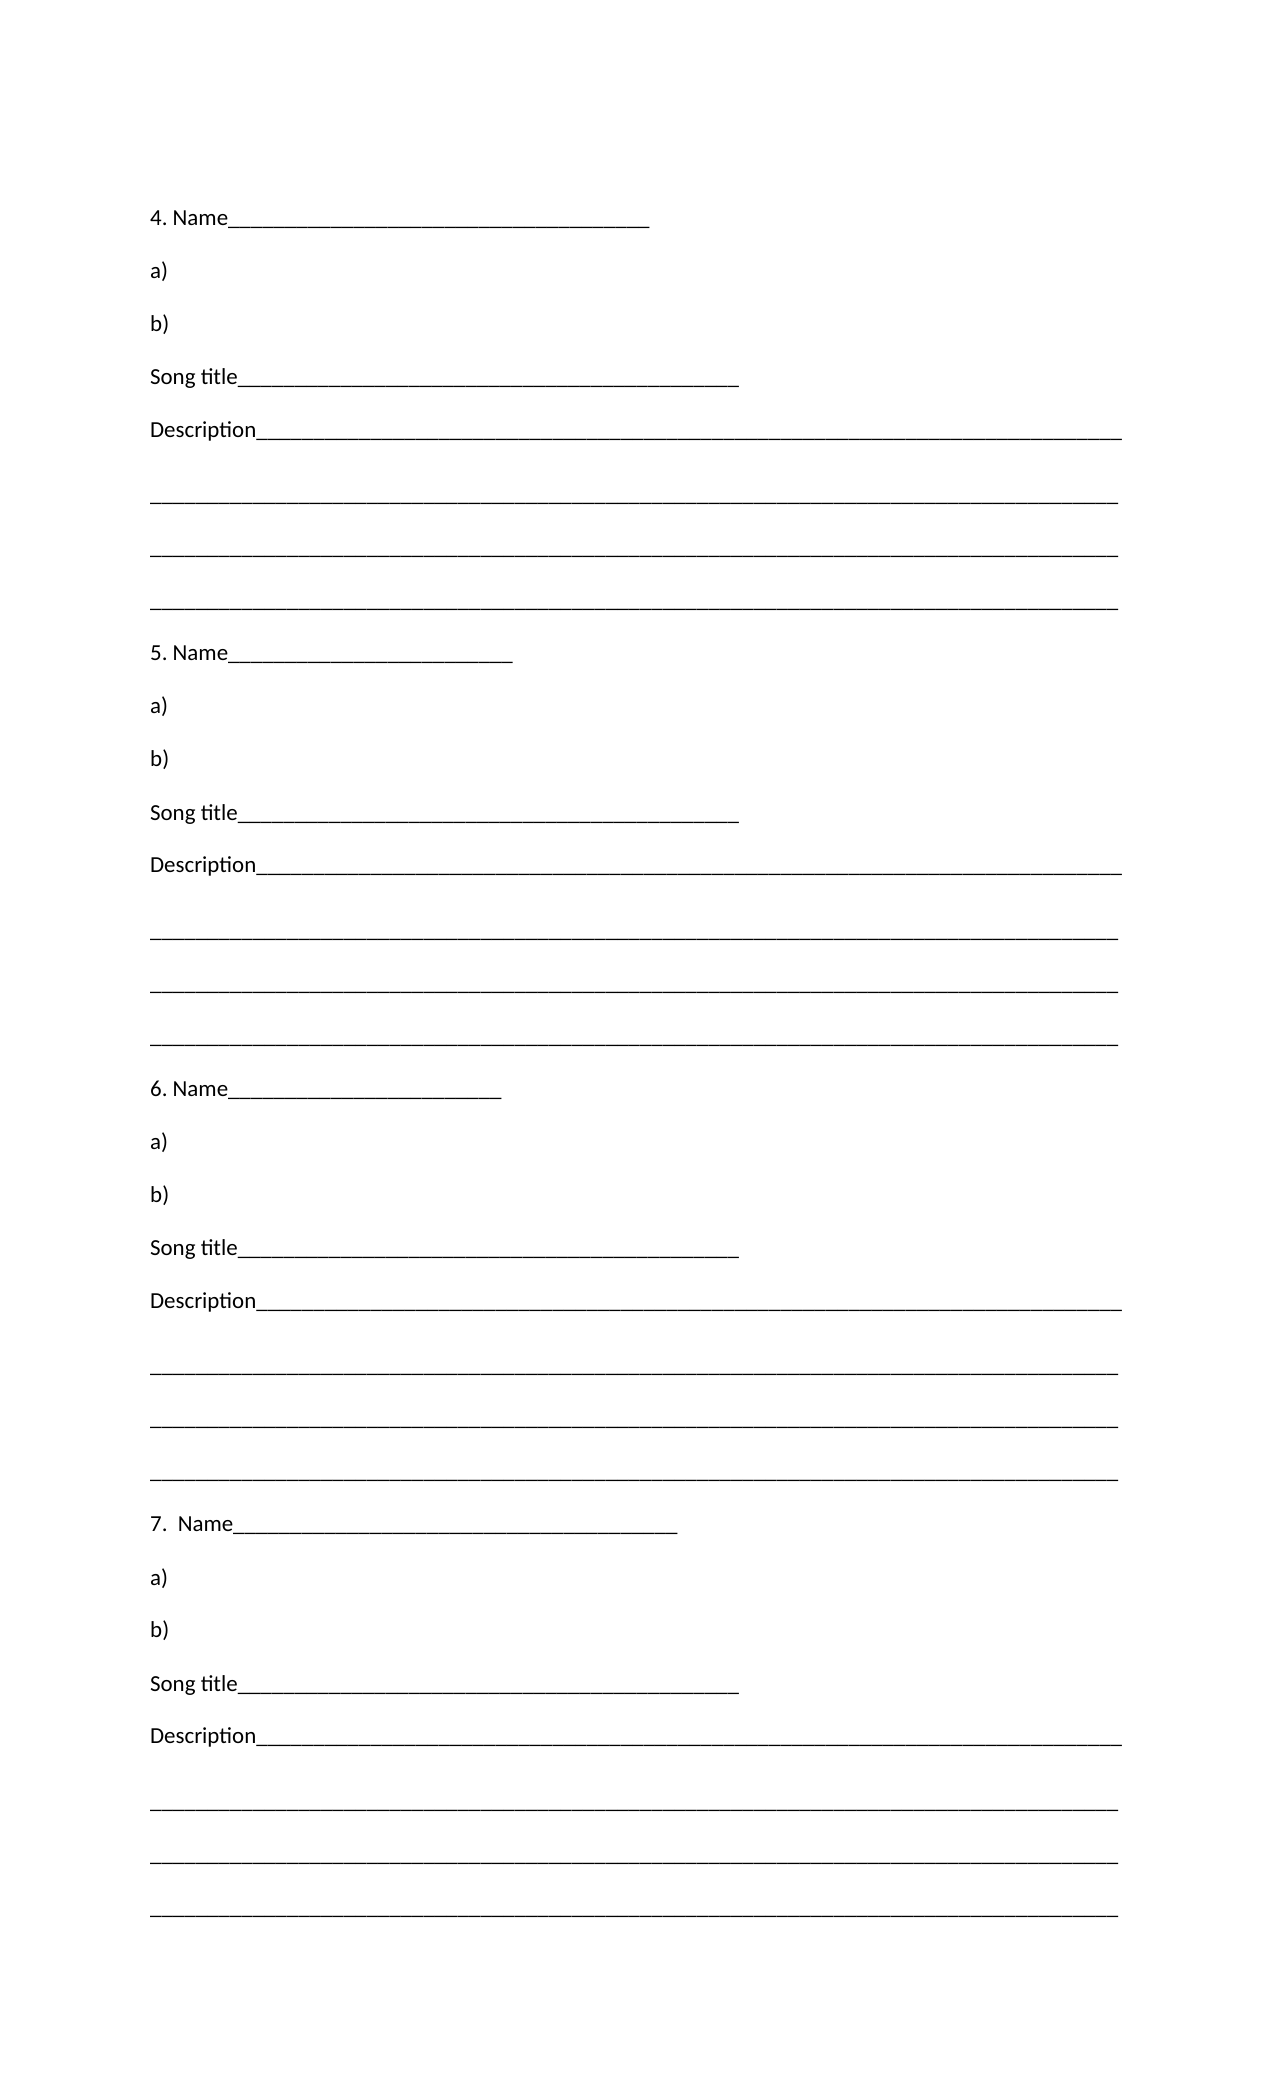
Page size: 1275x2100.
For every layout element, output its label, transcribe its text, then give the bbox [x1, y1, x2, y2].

text _____________________________________________________________________________________ [150, 586, 1125, 613]
text b) [150, 1180, 1125, 1208]
text b) [150, 309, 1125, 337]
text b) [150, 1616, 1125, 1644]
text Song title____________________________________________ [150, 798, 1125, 826]
text _____________________________________________________________________________________ [150, 532, 1125, 561]
text 7. Name_______________________________________ [150, 1509, 1125, 1538]
text _____________________________________________________________________________________ [150, 1403, 1125, 1432]
text _____________________________________________________________________________________ [150, 1892, 1125, 1920]
text _____________________________________________________________________________________ [150, 1457, 1125, 1484]
text 6. Name________________________ [150, 1074, 1125, 1102]
text a) [150, 1563, 1125, 1591]
text 4. Name_____________________________________ [150, 203, 1125, 231]
text Song title____________________________________________ [150, 1233, 1125, 1261]
text Song title____________________________________________ [150, 1669, 1125, 1697]
text a) [150, 1127, 1125, 1155]
text 5. Name_________________________ [150, 638, 1125, 667]
text _____________________________________________________________________________________ [150, 1839, 1125, 1867]
text _____________________________________________________________________________________ [150, 1021, 1125, 1049]
text a) [150, 256, 1125, 284]
text Song title____________________________________________ [150, 362, 1125, 390]
text b) [150, 744, 1125, 773]
text a) [150, 692, 1125, 719]
text _____________________________________________________________________________________ [150, 968, 1125, 996]
